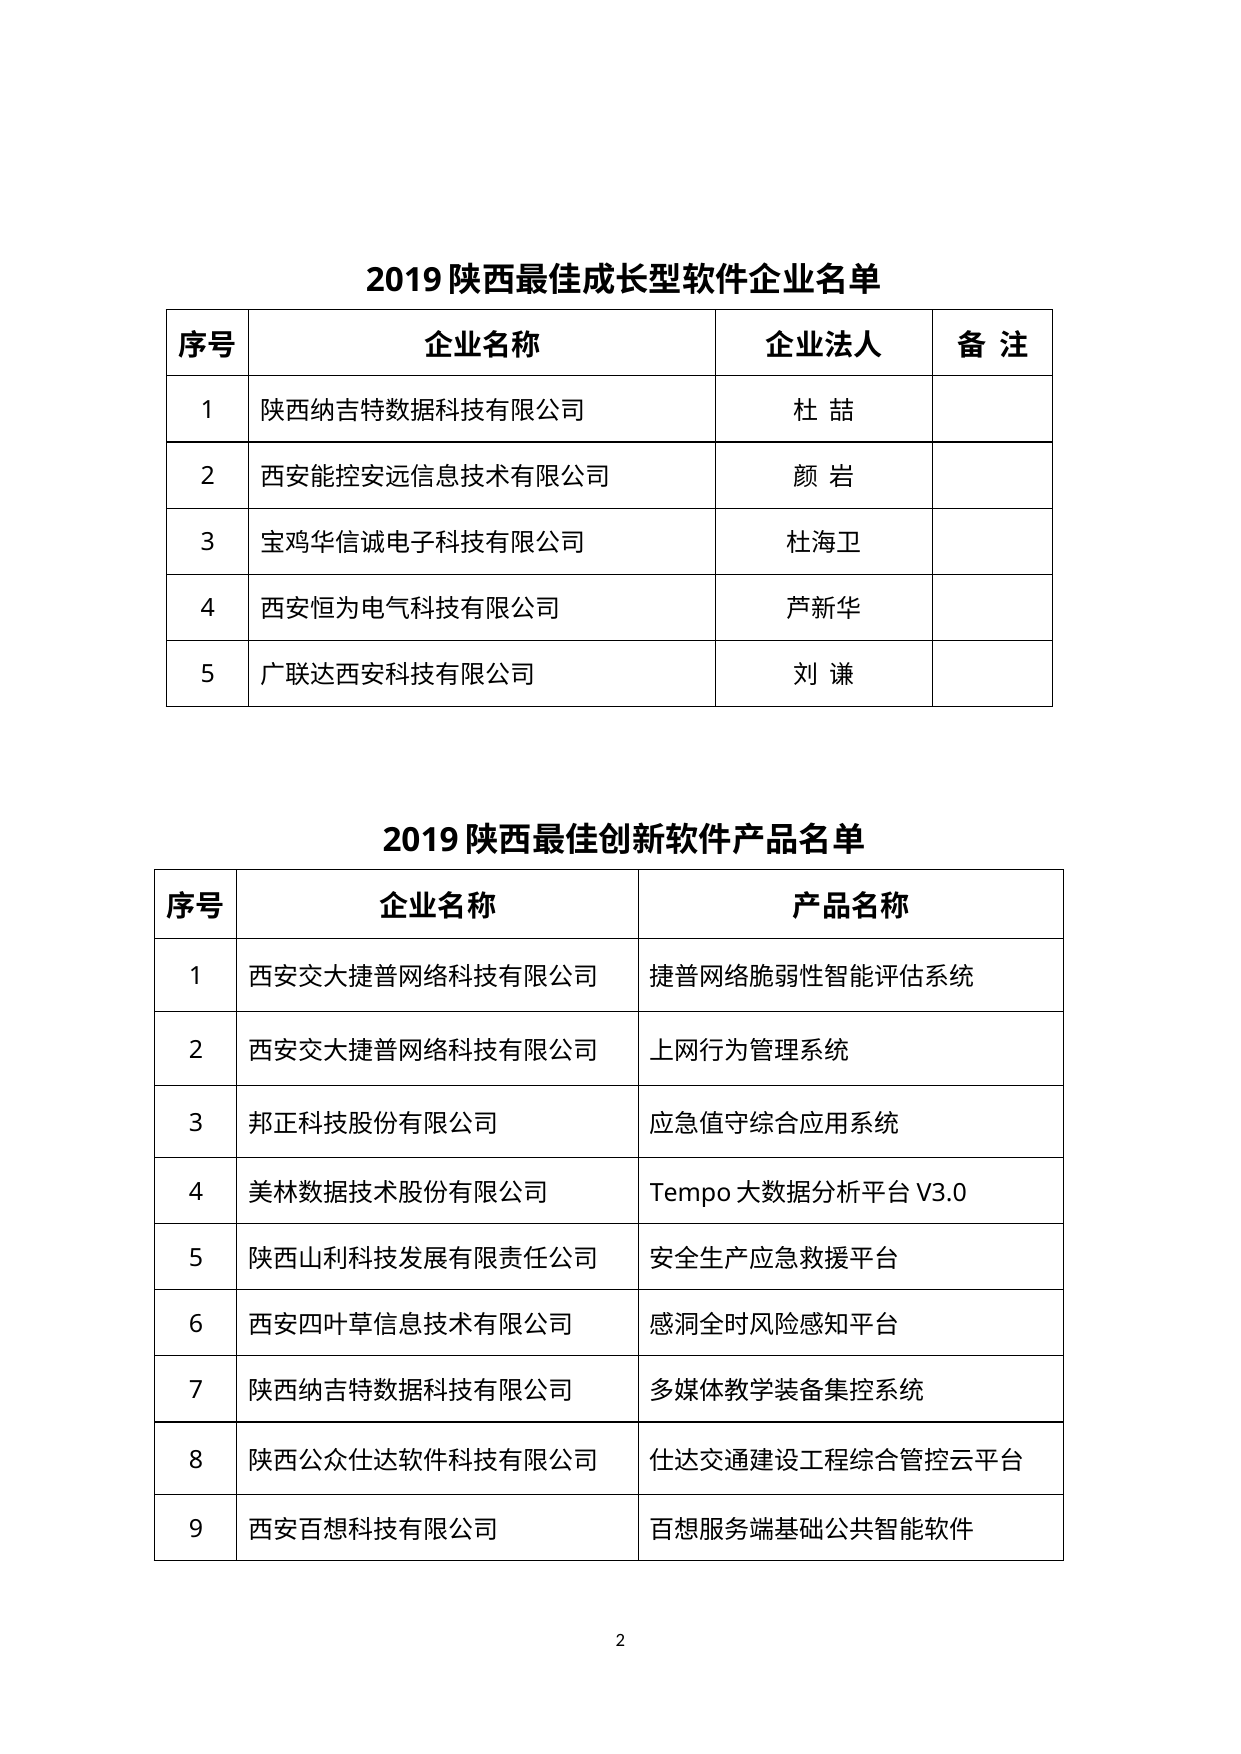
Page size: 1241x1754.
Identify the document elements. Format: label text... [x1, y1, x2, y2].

table_cell 产品名称 [639, 870, 1063, 937]
table_cell 应急值守综合应用系统 [639, 1086, 1063, 1157]
table_cell 安全生产应急救援平台 [639, 1224, 1063, 1289]
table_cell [154, 178, 1063, 869]
table_cell 企业名称 [237, 870, 638, 937]
table_cell 感洞全时风险感知平台 [639, 1290, 1063, 1355]
table_cell 3 [155, 1086, 236, 1157]
table_cell 多媒体教学装备集控系统 [639, 1356, 1063, 1421]
table_cell 序号 [155, 870, 236, 937]
table_cell Tempo大数据分析平台V3.0 [639, 1158, 1063, 1223]
table_cell 陕西公众仕达软件科技有限公司 [237, 1423, 638, 1494]
table_cell 西安交大捷普网络科技有限公司 [237, 1012, 638, 1084]
table_cell 2 [155, 1012, 236, 1084]
table_cell 6 [155, 1290, 236, 1355]
table_cell 西安四叶草信息技术有限公司 [237, 1290, 638, 1355]
table_cell 百想服务端基础公共智能软件 [639, 1495, 1063, 1560]
table_cell 邦正科技股份有限公司 [237, 1086, 638, 1157]
table_cell 捷普网络脆弱性智能评估系统 [639, 939, 1063, 1011]
table_cell 5 [155, 1224, 236, 1289]
table_cell 4 [155, 1158, 236, 1223]
table_cell 西安百想科技有限公司 [237, 1495, 638, 1560]
table_cell 1 [155, 939, 236, 1011]
table_cell 9 [155, 1495, 236, 1560]
table_cell 8 [155, 1423, 236, 1494]
table_cell 7 [155, 1356, 236, 1421]
table_cell 仕达交通建设工程综合管控云平台 [639, 1423, 1063, 1494]
table_cell 上网行为管理系统 [639, 1012, 1063, 1084]
table_cell 陕西山利科技发展有限责任公司 [237, 1224, 638, 1289]
table_cell 西安交大捷普网络科技有限公司 [237, 939, 638, 1011]
table_cell 美林数据技术股份有限公司 [237, 1158, 638, 1223]
table_cell 陕西纳吉特数据科技有限公司 [237, 1356, 638, 1421]
